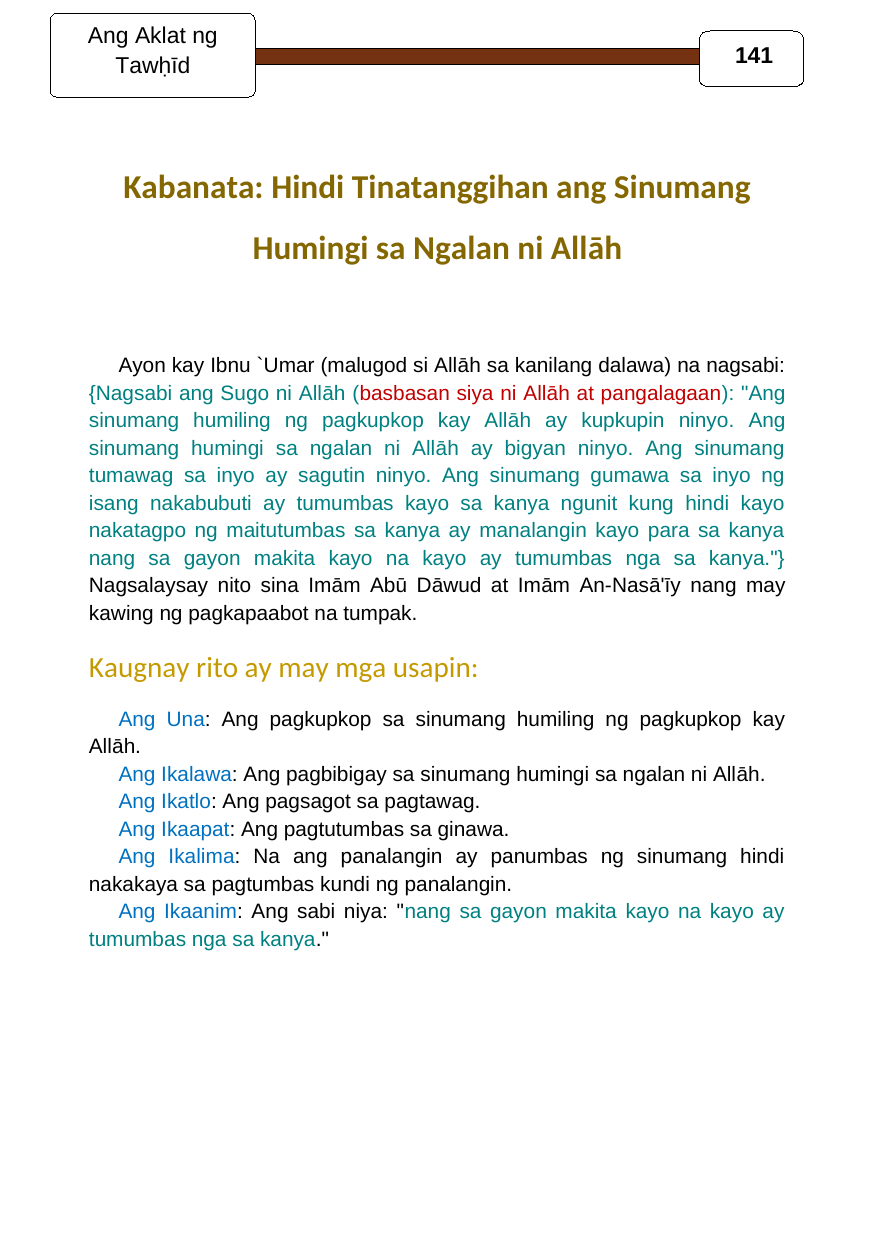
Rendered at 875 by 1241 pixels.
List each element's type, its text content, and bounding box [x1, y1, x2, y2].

subtitle Kabanata: Hindi Tinatanggihan ang Sinumang Humingi sa Ngalan ni Allāh [89, 166, 785, 268]
list Ayon kay Ibnu `Umar (malugod si Allāh sa kanilang dalawa) na nagsabi: {Nagsabi ang Sugo ni Allāh (basbasan siya ni Allāh at pangalagaan): "Ang sinumang humiling ng pagkupkop kay Allāh ay kupkupin ninyo. Ang sinumang humingi sa ngalan ni Allāh ay bigyan ninyo. Ang sinumang tumawag sa inyo ay sagutin ninyo. Ang sinumang gumawa sa inyo ng isang nakabubuti ay tumumbas kayo sa kanya ngunit kung hindi kayo nakatagpo ng maitutumbas sa kanya ay manalangin kayo para sa kanya nang sa gayon makita kayo na kayo ay tumumbas nga sa kanya."} Nagsalaysay nito sina Imām Abū Dāwud at Imām An-Nasā'īy nang may kawing ng pagkapaabot na tumpak. [89, 353, 785, 625]
list Ang Una: Ang pagkupkop sa sinumang humiling ng pagkupkop kay Allāh. [89, 707, 785, 758]
list Ang Ikatlo: Ang pagsagot sa pagtawag. [89, 789, 785, 813]
list Ang Ikalima: Na ang panalangin ay panumbas ng sinumang hindi nakakaya sa pagtumbas kundi ng panalangin. [89, 844, 785, 896]
subtitle Kaugnay rito ay may mga usapin: [89, 649, 785, 685]
list Ang Ikaanim: Ang sabi niya: "nang sa gayon makita kayo na kayo ay tumumbas nga sa kanya." [89, 899, 785, 951]
list Ang Ikaapat: Ang pagtutumbas sa ginawa. [89, 817, 785, 841]
list Ang Ikalawa: Ang pagbibigay sa sinumang humingi sa ngalan ni Allāh. [89, 762, 785, 786]
